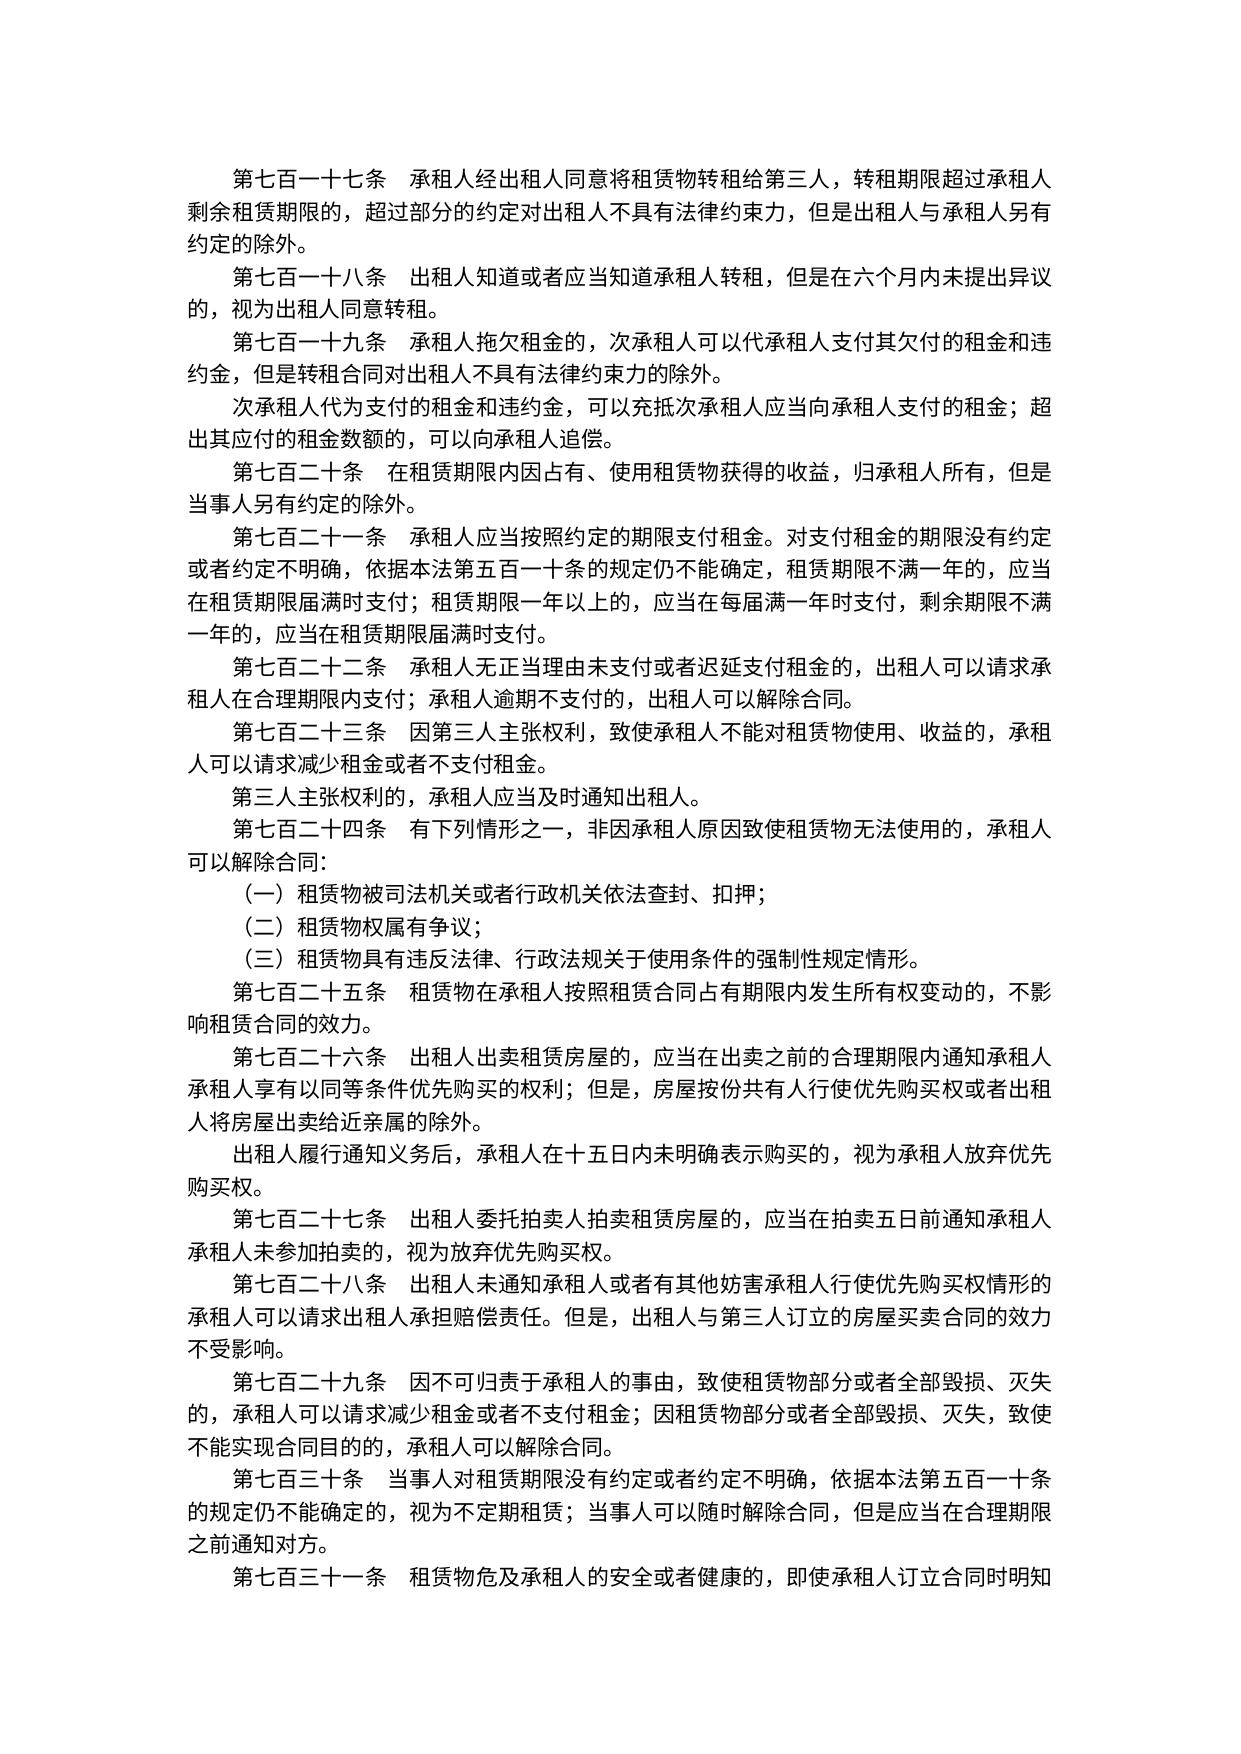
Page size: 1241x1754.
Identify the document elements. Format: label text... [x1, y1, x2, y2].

text 第七百一十九条 承租人拖欠租金的，次承租人可以代承租人支付其欠付的租金和违约金，但是转租合同对出租人不具有法律约束力的除外。 [187, 324, 1053, 389]
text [187, 1559, 1053, 1592]
text 第七百二十四条 有下列情形之一，非因承租人原因致使租赁物无法使用的，承租人可以解除合同： [187, 812, 1053, 877]
text 第七百二十三条 因第三人主张权利，致使承租人不能对租赁物使用、收益的，承租人可以请求减少租金或者不支付租金。 [187, 714, 1053, 779]
text 第七百二十条 在租赁期限内因占有、使用租赁物获得的收益，归承租人所有，但是当事人另有约定的除外。 [187, 454, 1053, 519]
text （一）租赁物被司法机关或者行政机关依法查封、扣押； [187, 877, 1053, 909]
text 次承租人代为支付的租金和违约金，可以充抵次承租人应当向承租人支付的租金；超出其应付的租金数额的，可以向承租人追偿。 [187, 389, 1053, 454]
text 第七百二十二条 承租人无正当理由未支付或者迟延支付租金的，出租人可以请求承租人在合理期限内支付；承租人逾期不支付的，出租人可以解除合同。 [187, 649, 1053, 714]
text 第七百三十条 当事人对租赁期限没有约定或者约定不明确，依据本法第五百一十条的规定仍不能确定的，视为不定期租赁；当事人可以随时解除合同，但是应当在合理期限之前通知对方。 [187, 1462, 1053, 1559]
text 第七百二十六条 出租人出卖租赁房屋的，应当在出卖之前的合理期限内通知承租人，承租人享有以同等条件优先购买的权利；但是，房屋按份共有人行使优先购买权或者出租人将房屋出卖给近亲属的除外。 [187, 1039, 1053, 1137]
text 第七百二十九条 因不可归责于承租人的事由，致使租赁物部分或者全部毁损、灭失的，承租人可以请求减少租金或者不支付租金；因租赁物部分或者全部毁损、灭失，致使不能实现合同目的的，承租人可以解除合同。 [187, 1364, 1053, 1462]
text 出租人履行通知义务后，承租人在十五日内未明确表示购买的，视为承租人放弃优先购买权。 [187, 1137, 1053, 1202]
text 第七百二十七条 出租人委托拍卖人拍卖租赁房屋的，应当在拍卖五日前通知承租人。承租人未参加拍卖的，视为放弃优先购买权。 [187, 1202, 1053, 1267]
text （二）租赁物权属有争议； [187, 909, 1053, 942]
text 第七百二十五条 租赁物在承租人按照租赁合同占有期限内发生所有权变动的，不影响租赁合同的效力。 [187, 974, 1053, 1039]
text 第七百二十一条 承租人应当按照约定的期限支付租金。对支付租金的期限没有约定或者约定不明确，依据本法第五百一十条的规定仍不能确定，租赁期限不满一年的，应当在租赁期限届满时支付；租赁期限一年以上的，应当在每届满一年时支付，剩余期限不满一年的，应当在租赁期限届满时支付。 [187, 519, 1053, 649]
text 第七百一十七条 承租人经出租人同意将租赁物转租给第三人，转租期限超过承租人剩余租赁期限的，超过部分的约定对出租人不具有法律约束力，但是出租人与承租人另有约定的除外。 [187, 162, 1053, 259]
text 第七百一十八条 出租人知道或者应当知道承租人转租，但是在六个月内未提出异议的，视为出租人同意转租。 [187, 259, 1053, 324]
text 第七百二十八条 出租人未通知承租人或者有其他妨害承租人行使优先购买权情形的，承租人可以请求出租人承担赔偿责任。但是，出租人与第三人订立的房屋买卖合同的效力不受影响。 [187, 1267, 1053, 1364]
text （三）租赁物具有违反法律、行政法规关于使用条件的强制性规定情形。 [187, 942, 1053, 974]
text 第三人主张权利的，承租人应当及时通知出租人。 [187, 779, 1053, 812]
